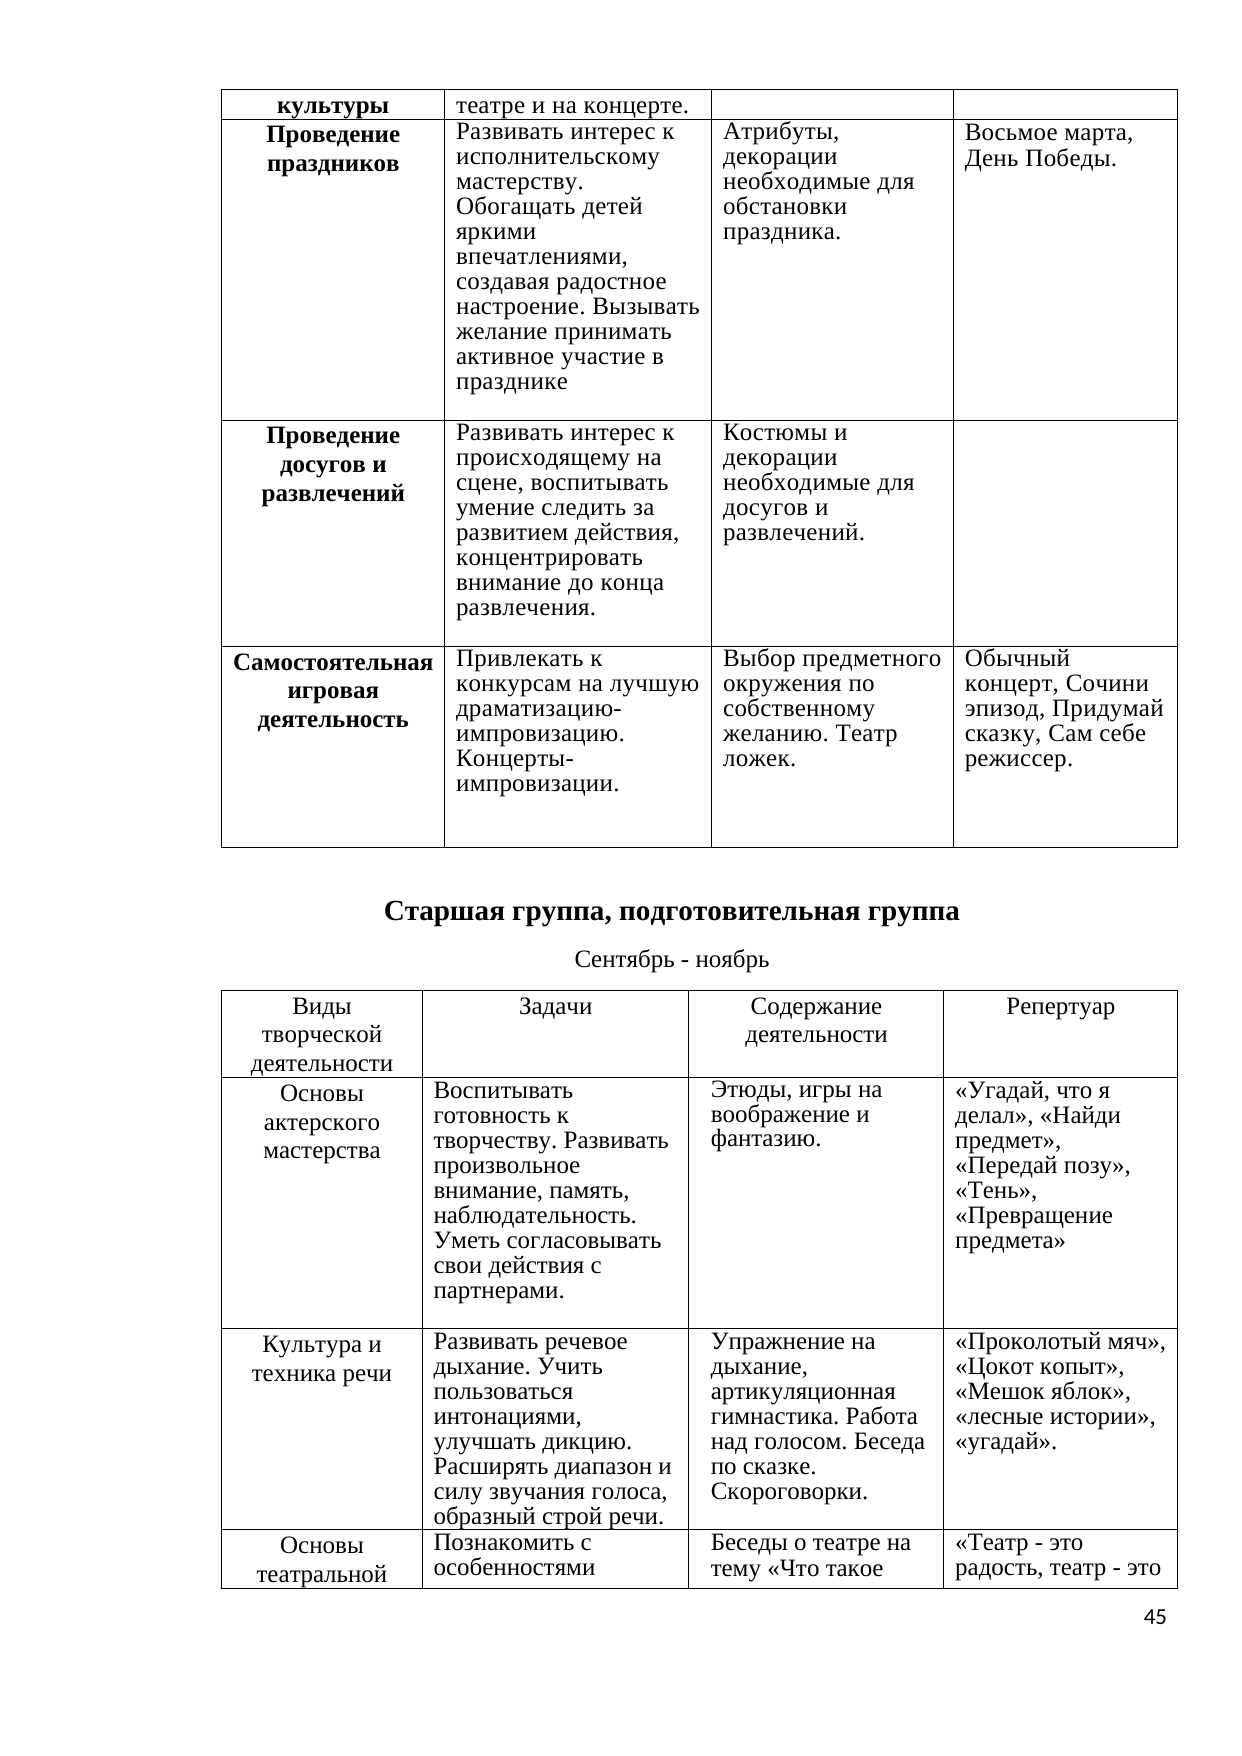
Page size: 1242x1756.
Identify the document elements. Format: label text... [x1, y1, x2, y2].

table_cell Восьмое марта, День Победы. [954, 120, 1177, 419]
table_cell [712, 90, 953, 118]
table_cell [423, 1530, 688, 1588]
table_cell Проведение досугов и развлечений [222, 421, 444, 646]
table_cell Воспитывать готовность к творчеству. Развивать произвольное внимание, память, наблюдательность. Уметь согласовывать свои действия с партнерами. [423, 1078, 688, 1328]
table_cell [222, 1530, 422, 1588]
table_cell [944, 1530, 1177, 1588]
table_header Содержание деятельности [689, 991, 943, 1077]
table_cell [954, 90, 1177, 118]
table_cell Развивать речевое дыхание. Учить пользоваться интонациями, улучшать дикцию. Расширять диапазон и силу звучания голоса, образный строй речи. [423, 1329, 688, 1529]
table_cell Основы актерского мастерства [222, 1078, 422, 1328]
table_cell Привлекать к конкурсам на лучшую драматизацию- импровизацию. Концерты- импровизации. [445, 647, 711, 847]
table_cell Самостоятельная игровая деятельность [222, 647, 444, 847]
table_cell Упражнение на дыхание, артикуляционная гимнастика. Работа над голосом. Беседа по сказке. Скороговорки. [689, 1329, 943, 1529]
table_cell [954, 421, 1177, 646]
table_cell Обычный концерт, Сочини эпизод, Придумай сказку, Сам себе режиссер. [954, 647, 1177, 847]
table_header Задачи [423, 991, 688, 1077]
table_cell Культура и техника речи [222, 1329, 422, 1529]
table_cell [222, 90, 444, 118]
table_cell Выбор предметного окружения по собственному желанию. Театр ложек. [712, 647, 953, 847]
text Старшая группа, подготовительная группа [177, 893, 1167, 927]
table_cell Развивать интерес к происходящему на сцене, воспитывать умение следить за развитием действия, концентрировать внимание до конца развлечения. [445, 421, 711, 646]
table_cell Проведение праздников [222, 120, 444, 419]
table_cell Атрибуты, декорации необходимые для обстановки праздника. [712, 120, 953, 419]
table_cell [445, 90, 711, 118]
table_header Репертуар [944, 991, 1177, 1077]
table_cell «Проколотый мяч», «Цокот копыт», «Мешок яблок», «лесные истории», «угадай». [944, 1329, 1177, 1529]
table_cell Этюды, игры на воображение и фантазию. [689, 1078, 943, 1328]
table_cell Костюмы и декорации необходимые для досугов и развлечений. [712, 421, 953, 646]
text Сентябрь - ноябрь [177, 944, 1167, 973]
table_header Виды творческой деятельности [222, 991, 422, 1077]
table_cell Развивать интерес к исполнительскому мастерству. Обогащать детей яркими впечатлениями, создавая радостное настроение. Вызывать желание принимать активное участие в празднике [445, 120, 711, 419]
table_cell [689, 1530, 943, 1588]
table_cell «Угадай, что я делал», «Найди предмет», «Передай позу», «Тень», «Превращение предмета» [944, 1078, 1177, 1328]
